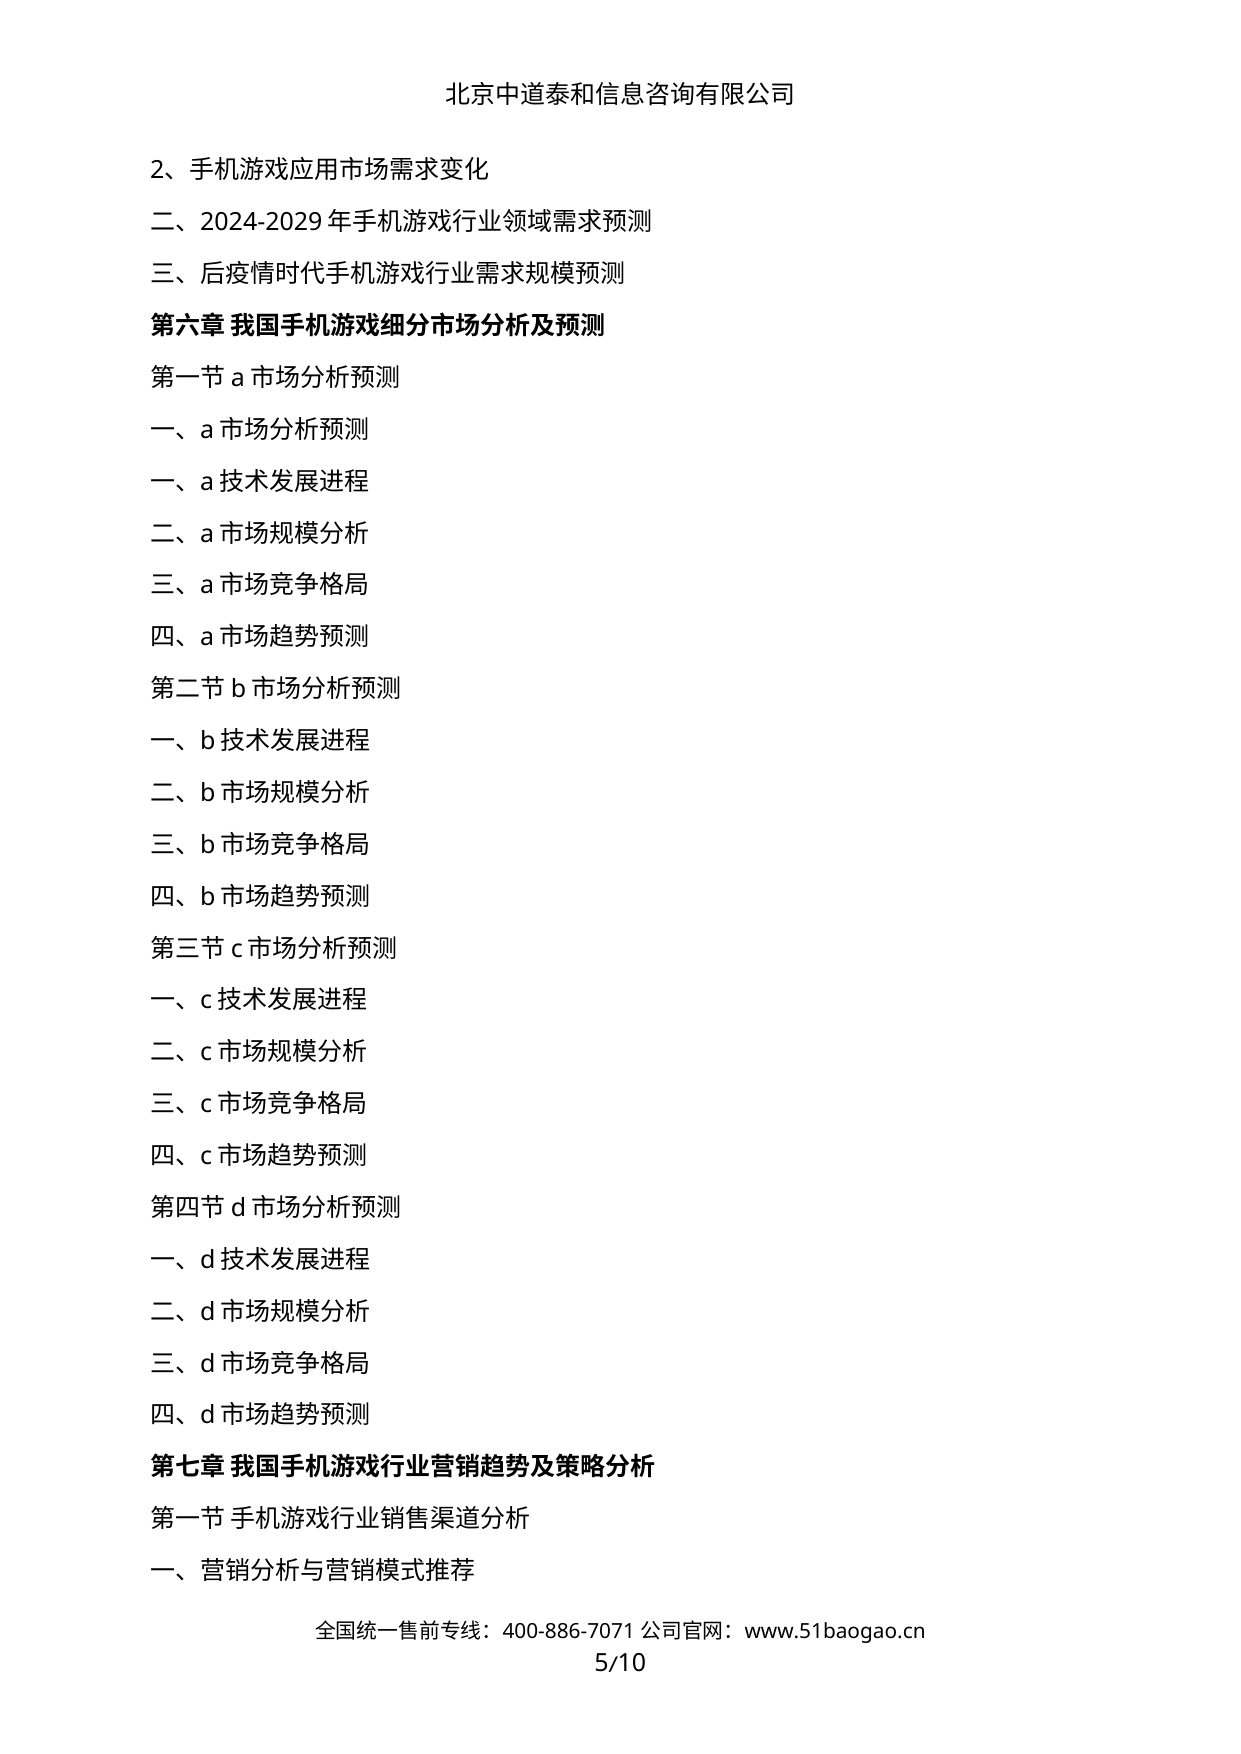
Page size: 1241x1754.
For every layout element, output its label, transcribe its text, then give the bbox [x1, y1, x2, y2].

text 第三节 c市场分析预测 [150, 928, 1090, 964]
text 一、营销分析与营销模式推荐 [150, 1551, 1090, 1587]
text 一、b技术发展进程 [150, 721, 1090, 757]
text 第六章 我国手机游戏细分市场分析及预测 [150, 306, 1090, 342]
text 第四节 d市场分析预测 [150, 1187, 1090, 1224]
text 一、a市场分析预测 [150, 409, 1090, 446]
text 四、d市场趋势预测 [150, 1395, 1090, 1431]
text 二、2024-2029年手机游戏行业领域需求预测 [150, 202, 1090, 238]
text 三、b市场竞争格局 [150, 824, 1090, 861]
text 四、a市场趋势预测 [150, 617, 1090, 653]
text 三、c市场竞争格局 [150, 1084, 1090, 1120]
text 三、a市场竞争格局 [150, 565, 1090, 601]
text 三、后疫情时代手机游戏行业需求规模预测 [150, 254, 1090, 290]
text 2、手机游戏应用市场需求变化 [150, 150, 1090, 186]
text 二、d市场规模分析 [150, 1291, 1090, 1327]
text 二、b市场规模分析 [150, 772, 1090, 809]
text 第一节 a市场分析预测 [150, 357, 1090, 394]
text 一、a技术发展进程 [150, 461, 1090, 497]
text 三、d市场竞争格局 [150, 1343, 1090, 1379]
text 第二节 b市场分析预测 [150, 669, 1090, 705]
text 一、d技术发展进程 [150, 1239, 1090, 1276]
text 四、c市场趋势预测 [150, 1136, 1090, 1172]
text 第七章 我国手机游戏行业营销趋势及策略分析 [150, 1447, 1090, 1483]
text 二、a市场规模分析 [150, 513, 1090, 549]
text 四、b市场趋势预测 [150, 876, 1090, 912]
text 二、c市场规模分析 [150, 1032, 1090, 1068]
text 一、c技术发展进程 [150, 980, 1090, 1016]
text 第一节 手机游戏行业销售渠道分析 [150, 1499, 1090, 1535]
